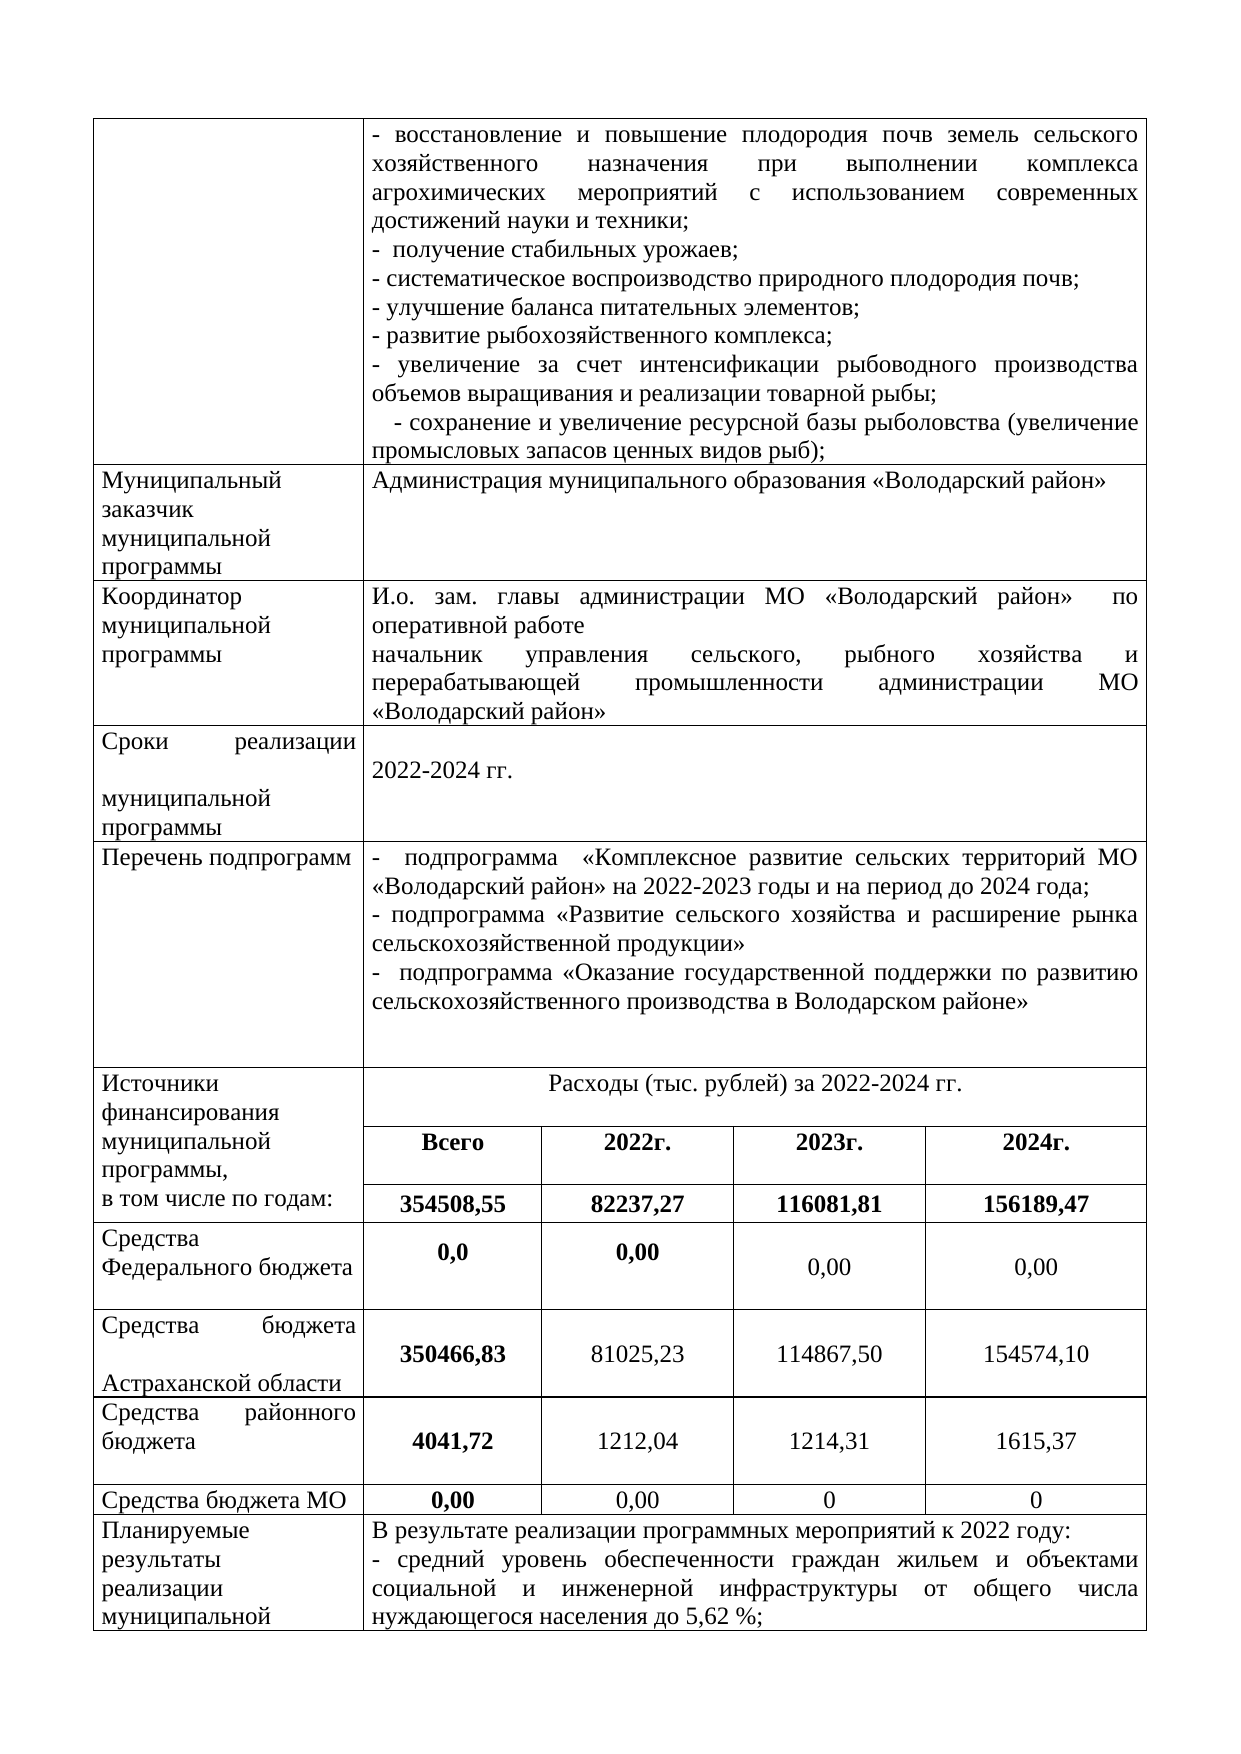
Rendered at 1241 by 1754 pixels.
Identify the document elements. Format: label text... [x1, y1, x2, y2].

table_cell [542, 1280, 733, 1309]
table_cell 154574,10 [926, 1310, 1146, 1396]
table_cell 0,00 [542, 1223, 733, 1280]
table_cell Средства Федерального бюджета [94, 1223, 363, 1280]
table_cell Координатор муниципальной программы [94, 581, 363, 725]
table_cell 0,0 [364, 1223, 541, 1280]
table_cell [734, 1280, 925, 1309]
table_cell Сроки реализации муниципальной программы [94, 726, 363, 841]
table_cell Администрация муниципального образования «Володарский район» [364, 465, 1146, 580]
table_cell 116081,81 [734, 1185, 925, 1222]
table_cell [94, 1280, 363, 1309]
table_cell - подпрограмма «Комплексное развитие сельских территорий МО «Володарский район» на 2022-2023 годы и на период до 2024 года; - подпрограмма «Развитие сельского хозяйства и расширение рынка сельскохозяйственной продукции» - подпрограмма «Оказание государственной поддержки по развитию сельскохозяйственного производства в Володарском районе» [364, 842, 1146, 1067]
table_cell 4041,72 [364, 1398, 541, 1484]
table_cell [94, 119, 363, 464]
table_cell 2022-2024 гг. [364, 726, 1146, 841]
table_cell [364, 119, 1146, 464]
table_cell 1615,37 [926, 1398, 1146, 1484]
table_cell Всего [364, 1127, 541, 1184]
table_cell Средства бюджета МО [94, 1485, 363, 1514]
table_cell 0 [734, 1485, 925, 1514]
table_cell 0,00 [926, 1223, 1146, 1280]
table_cell 1212,04 [542, 1398, 733, 1484]
table_cell Расходы (тыс. рублей) за 2022-2024 гг. [364, 1068, 1146, 1126]
table_cell Средства районного бюджета [94, 1398, 363, 1484]
table_cell Средства бюджета Астраханской области [94, 1310, 363, 1396]
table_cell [364, 1515, 1146, 1630]
table_cell И.о. зам. главы администрации МО «Володарский район» по оперативной работе начальник управления сельского, рыбного хозяйства и перерабатывающей промышленности администрации МО «Володарский район» [364, 581, 1146, 725]
table_cell [364, 1280, 541, 1309]
table_cell 0,00 [364, 1485, 541, 1514]
table_cell 350466,83 [364, 1310, 541, 1396]
table_cell 156189,47 [926, 1185, 1146, 1222]
table_cell 82237,27 [542, 1185, 733, 1222]
table_cell 1214,31 [734, 1398, 925, 1484]
table_cell Перечень подпрограмм [94, 842, 363, 1067]
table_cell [94, 1515, 363, 1630]
table_cell 2022г. [542, 1127, 733, 1184]
table_cell 81025,23 [542, 1310, 733, 1396]
table_cell 114867,50 [734, 1310, 925, 1396]
table_cell [926, 1280, 1146, 1309]
table_cell Муниципальный заказчик муниципальной программы [94, 465, 363, 580]
table_cell 2023г. [734, 1127, 925, 1184]
table_cell 0,00 [542, 1485, 733, 1514]
table_cell 0,00 [734, 1223, 925, 1280]
table_cell 0 [926, 1485, 1146, 1514]
table_cell 2024г. [926, 1127, 1146, 1184]
table_cell 354508,55 [364, 1185, 541, 1222]
table_cell Источники финансирования муниципальной программы, в том числе по годам: [94, 1068, 363, 1222]
